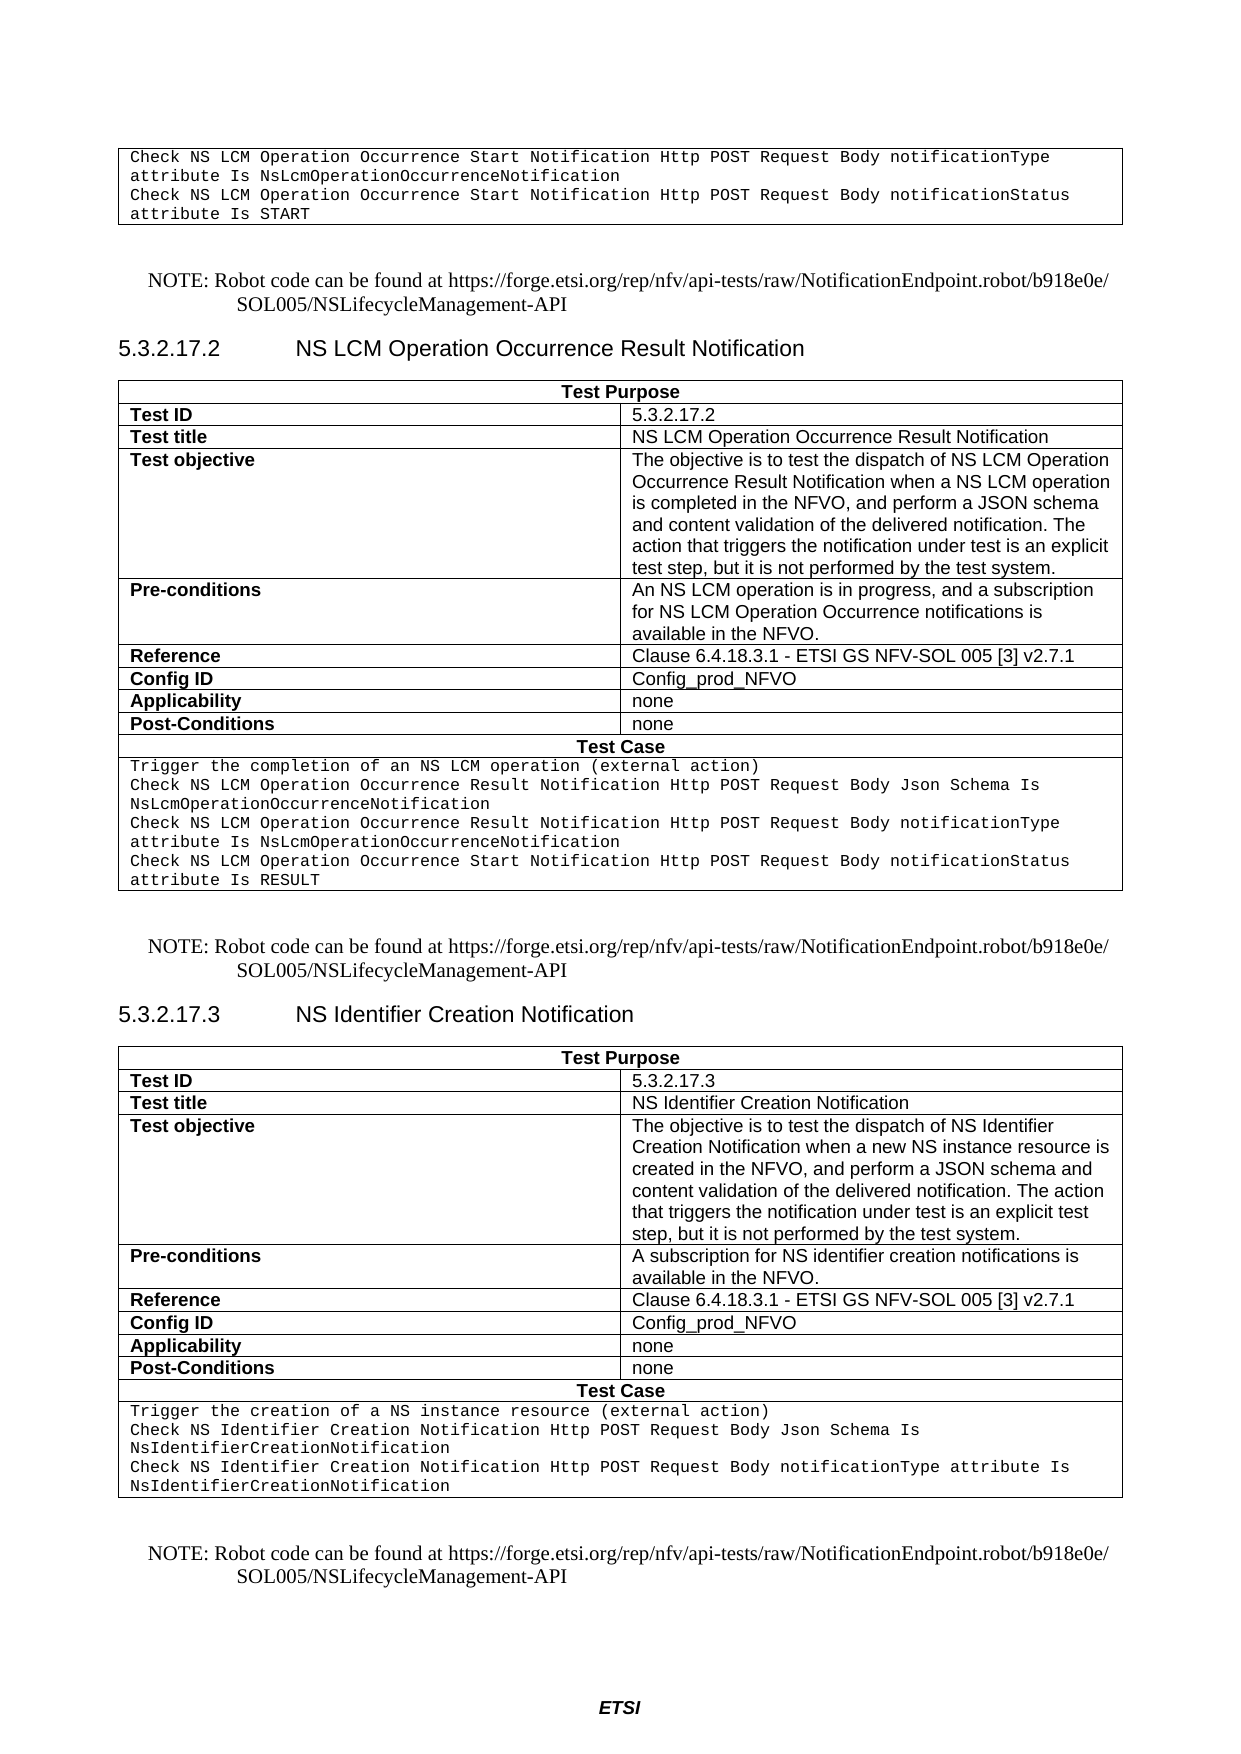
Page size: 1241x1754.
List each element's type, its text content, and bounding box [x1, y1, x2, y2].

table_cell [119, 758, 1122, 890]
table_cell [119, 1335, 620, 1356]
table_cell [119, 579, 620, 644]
text NOTE: Robot code can be found at https://forge.etsi.org/rep/nfv/api-tests/raw/NotificationEndpoint.robot/b918e0e/SOL005/NSLifecycleManagement-API [148, 268, 1122, 316]
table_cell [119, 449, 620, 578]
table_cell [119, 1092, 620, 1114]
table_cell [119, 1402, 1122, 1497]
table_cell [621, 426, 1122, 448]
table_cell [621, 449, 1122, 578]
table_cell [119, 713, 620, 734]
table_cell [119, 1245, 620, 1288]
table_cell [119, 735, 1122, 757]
subtitle 5.3.2.17.2 NS LCM Operation Occurrence Result Notification [118, 335, 1122, 361]
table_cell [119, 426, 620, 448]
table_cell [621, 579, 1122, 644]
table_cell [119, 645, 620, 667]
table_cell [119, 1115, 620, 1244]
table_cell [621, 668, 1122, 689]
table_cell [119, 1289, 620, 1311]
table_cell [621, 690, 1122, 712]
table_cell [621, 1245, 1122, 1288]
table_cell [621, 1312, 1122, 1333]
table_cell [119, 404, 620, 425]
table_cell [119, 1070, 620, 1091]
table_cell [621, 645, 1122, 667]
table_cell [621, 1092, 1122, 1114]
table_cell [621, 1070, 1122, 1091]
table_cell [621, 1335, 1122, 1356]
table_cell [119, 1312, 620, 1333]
text NOTE: Robot code can be found at https://forge.etsi.org/rep/nfv/api-tests/raw/NotificationEndpoint.robot/b918e0e/SOL005/NSLifecycleManagement-API [148, 934, 1122, 982]
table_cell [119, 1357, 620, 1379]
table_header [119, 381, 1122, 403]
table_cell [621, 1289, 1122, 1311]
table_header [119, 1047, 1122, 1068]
subtitle 5.3.2.17.3 NS Identifier Creation Notification [118, 1001, 1122, 1027]
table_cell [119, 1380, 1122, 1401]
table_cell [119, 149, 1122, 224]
text NOTE: Robot code can be found at https://forge.etsi.org/rep/nfv/api-tests/raw/NotificationEndpoint.robot/b918e0e/SOL005/NSLifecycleManagement-API [148, 1540, 1122, 1588]
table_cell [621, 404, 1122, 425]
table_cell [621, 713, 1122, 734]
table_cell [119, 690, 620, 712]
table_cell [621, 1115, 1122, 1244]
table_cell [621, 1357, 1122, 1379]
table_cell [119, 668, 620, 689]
